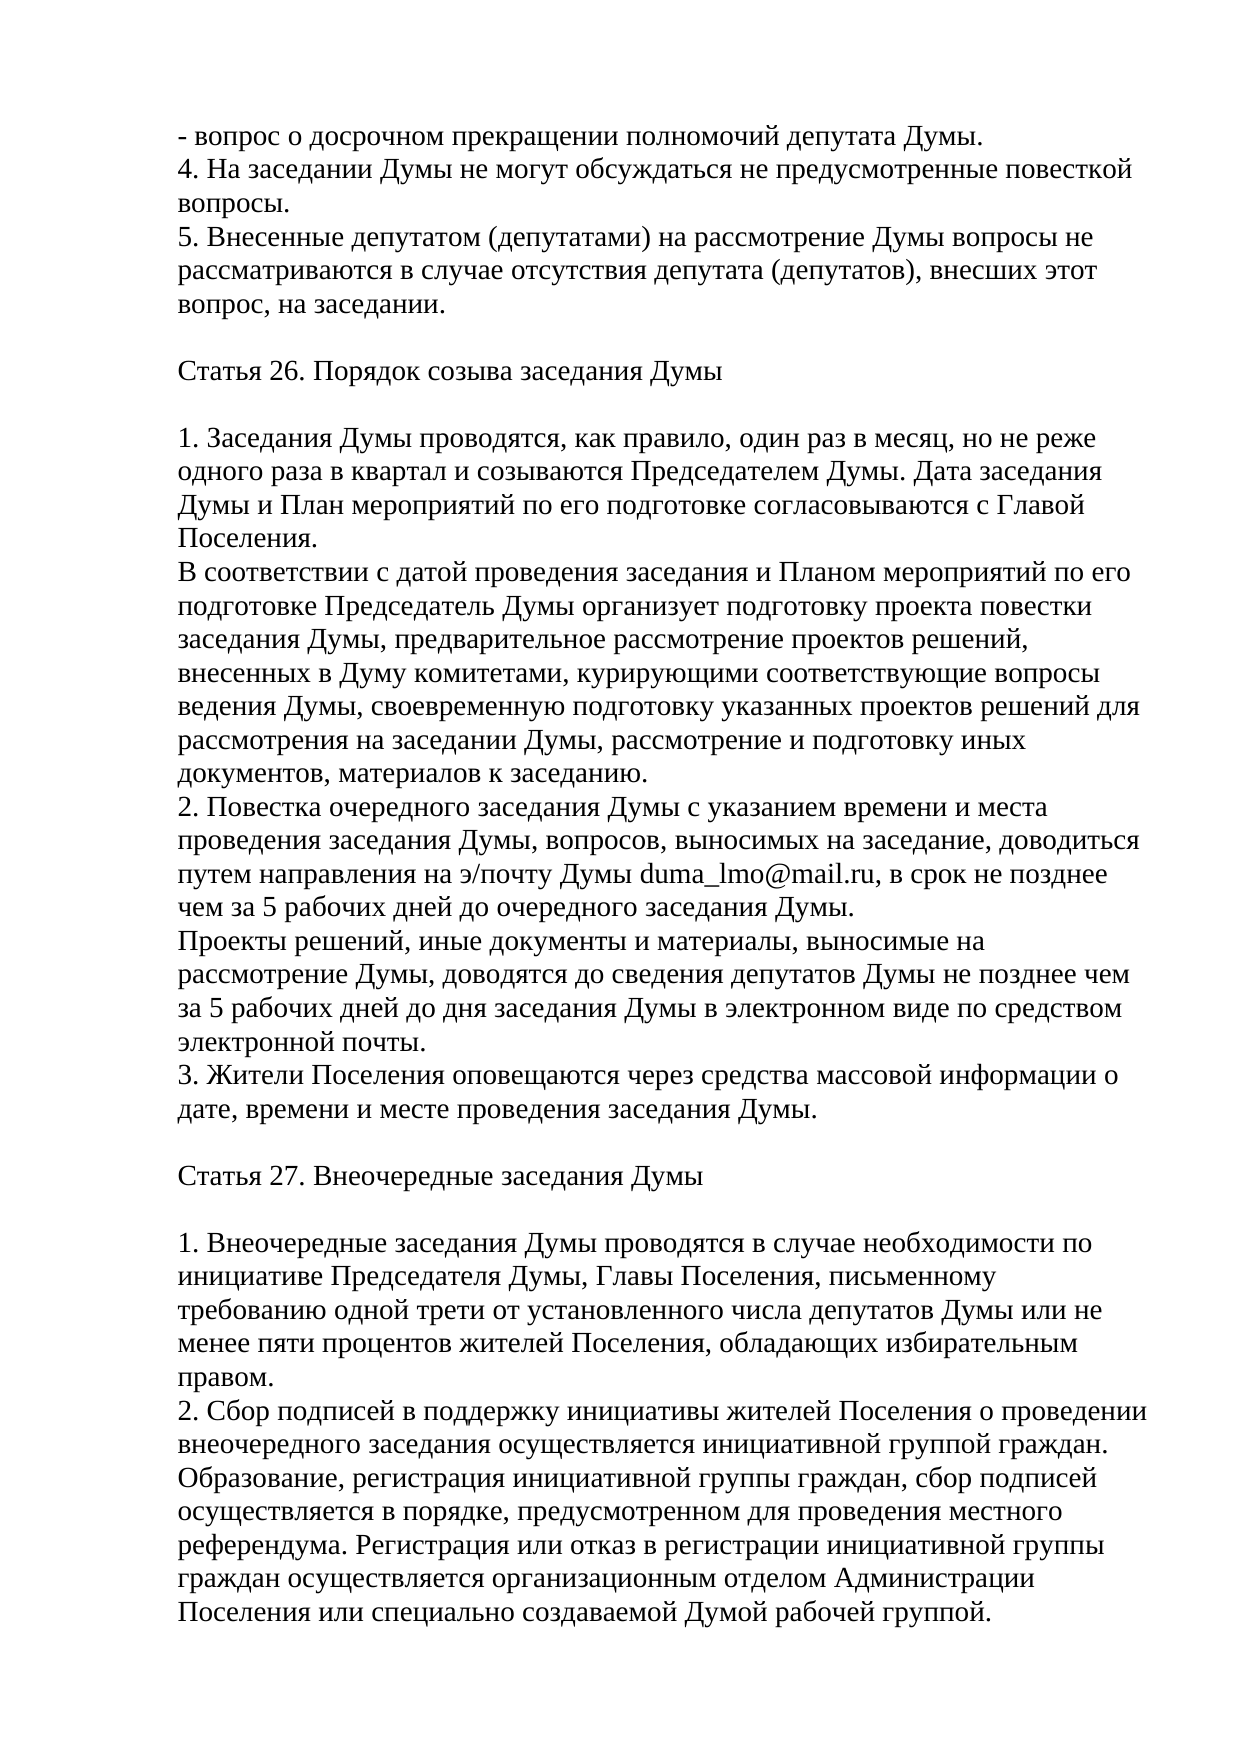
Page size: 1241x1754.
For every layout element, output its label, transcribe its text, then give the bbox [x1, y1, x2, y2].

text 1. Заседания Думы проводятся, как правило, один раз в месяц, но не реже одного раза в квартал и созываются Председателем Думы. Дата заседания Думы и План мероприятий по его подготовке согласовываются с Главой Поселения. В соответствии с датой проведения заседания и Планом мероприятий по его подготовке Председатель Думы организует подготовку проекта повестки заседания Думы, предварительное рассмотрение проектов решений, внесенных в Думу комитетами, курирующими соответствующие вопросы ведения Думы, своевременную подготовку указанных проектов решений для рассмотрения на заседании Думы, рассмотрение и подготовку иных документов, материалов к заседанию. 2. Повестка очередного заседания Думы с указанием времени и места проведения заседания Думы, вопросов, выносимых на заседание, доводиться путем направления на э/почту Думы duma_lmo@mail.ru, в срок не позднее чем за 5 рабочих дней до очередного заседания Думы. Проекты решений, иные документы и материалы, выносимые на рассмотрение Думы, доводятся до сведения депутатов Думы не позднее чем за 5 рабочих дней до дня заседания Думы в электронном виде по средством электронной почты. 3. Жители Поселения оповещаются через средства массовой информации о дате, времени и месте проведения заседания Думы. [177, 386, 1152, 1124]
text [177, 1191, 1152, 1627]
text Статья 27. Внеочередные заседания Думы [177, 1124, 1152, 1191]
text Статья 26. Порядок созыва заседания Думы [177, 319, 1152, 386]
text - вопрос о досрочном прекращении полномочий депутата Думы. 4. На заседании Думы не могут обсуждаться не предусмотренные повесткой вопросы. 5. Внесенные депутатом (депутатами) на рассмотрение Думы вопросы не рассматриваются в случае отсутствия депутата (депутатов), внесших этот вопрос, на заседании. [177, 118, 1152, 319]
